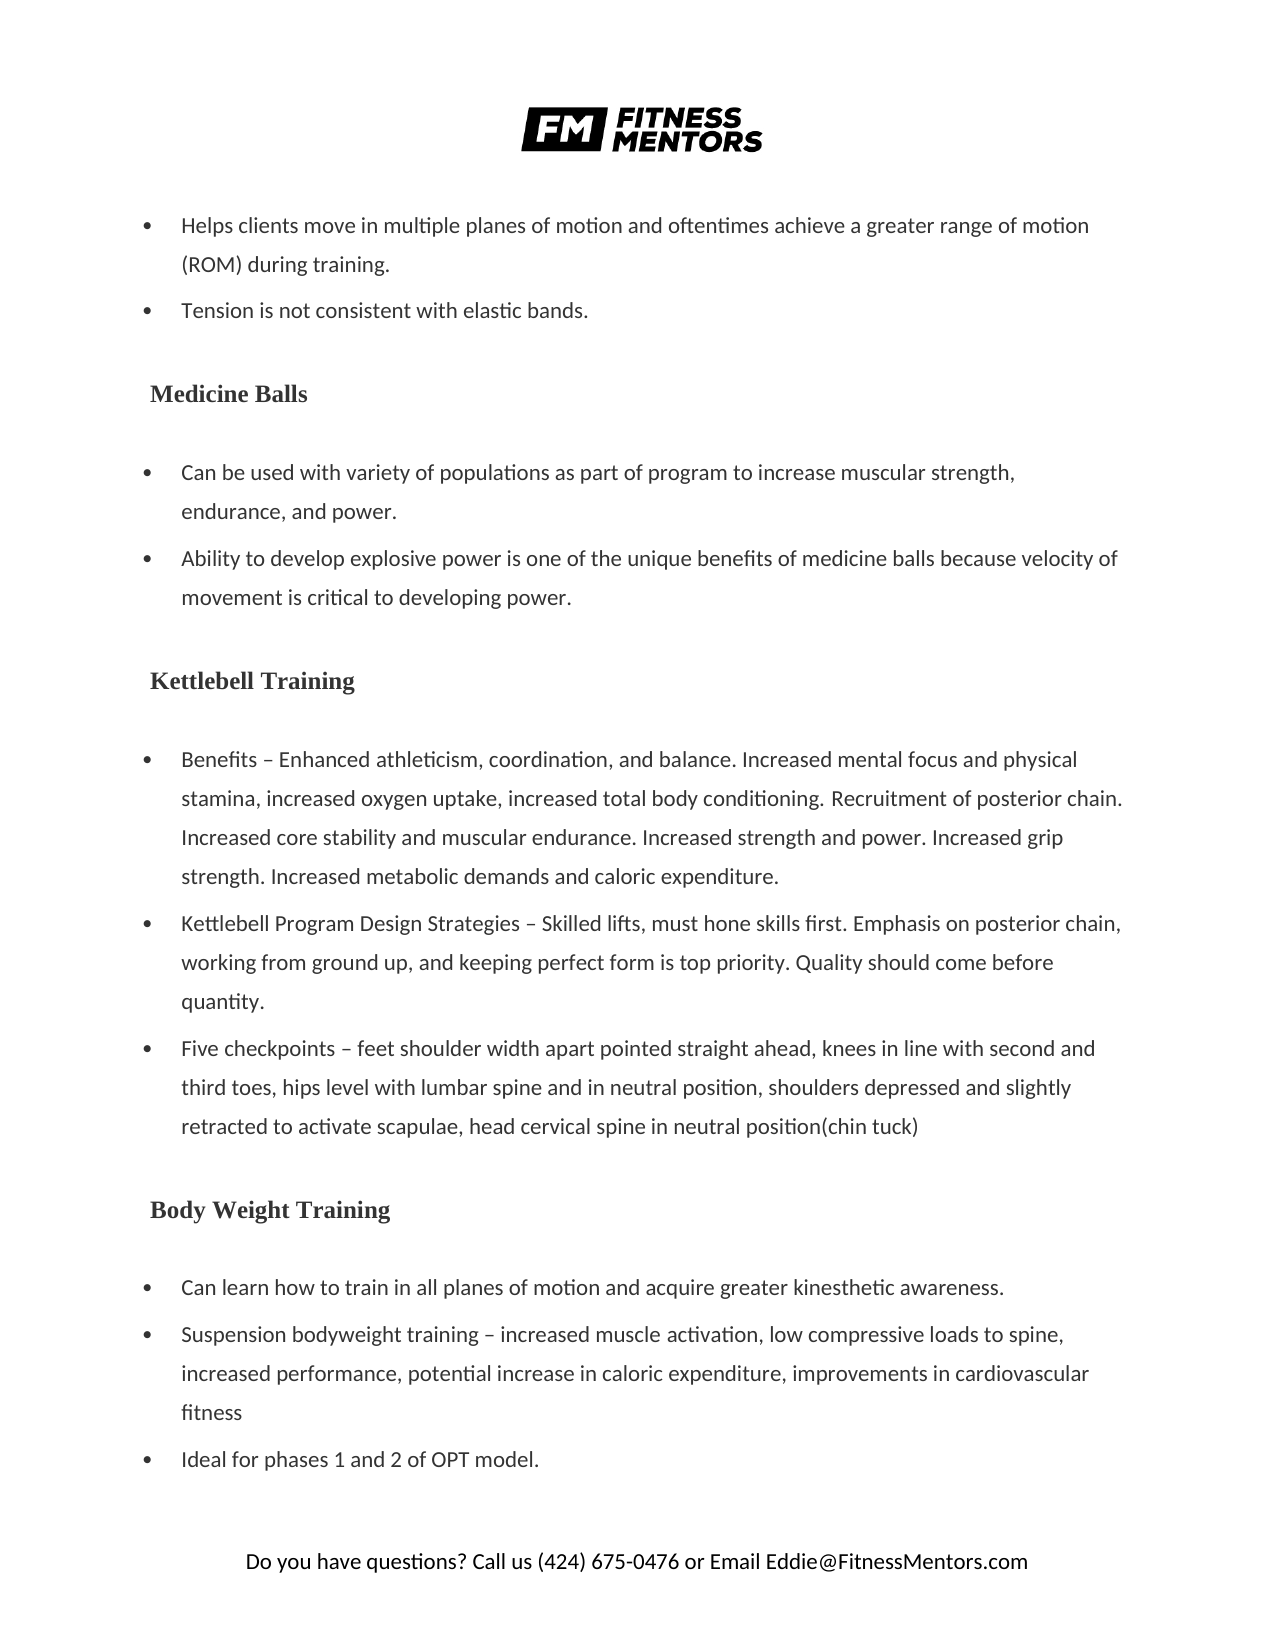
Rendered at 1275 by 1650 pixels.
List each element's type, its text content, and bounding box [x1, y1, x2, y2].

list Can be used with variety of populations as part of program to increase muscular strength, endurance, and power. [144, 447, 1125, 525]
list Kettlebell Program Design Strategies – Skilled lifts, must hone skills first. Emphasis on posterior chain, working from ground up, and keeping perfect form is top priority. Quality should come before quantity. [144, 898, 1125, 1015]
list Suspension bodyweight training – increased muscle activation, low compressive loads to spine, increased performance, potential increase in caloric expenditure, improvements in cardiovascular fitness [144, 1309, 1125, 1427]
list Helps clients move in multiple planes of motion and oftentimes achieve a greater range of motion (ROM) during training. [144, 200, 1125, 278]
text Kettlebell Training [150, 666, 1125, 695]
list Five checkpoints – feet shoulder width apart pointed straight ahead, knees in line with second and third toes, hips level with lumbar spine and in neutral position, shoulders depressed and slightly retracted to activate scapulae, head cervical spine in neutral position(chin tuck) [144, 1023, 1125, 1140]
picture [487, 75, 788, 184]
list Tension is not consistent with elastic bands. [144, 286, 1125, 325]
list Can learn how to train in all planes of motion and acquire greater kinesthetic awareness. [144, 1262, 1125, 1302]
list Ideal for phases 1 and 2 of OPT model. [144, 1434, 1125, 1473]
list Ability to develop explosive power is one of the unique benefits of medicine balls because velocity of movement is critical to developing power. [144, 533, 1125, 611]
text Medicine Balls [150, 379, 1125, 408]
list Benefits – Enhanced athleticism, coordination, and balance. Increased mental focus and physical stamina, increased oxygen uptake, increased total body conditioning. Recruitment of posterior chain. Increased core stability and muscular endurance. Increased strength and power. Increased grip strength. Increased metabolic demands and caloric expenditure. [144, 734, 1125, 890]
text Body Weight Training [150, 1195, 1125, 1223]
